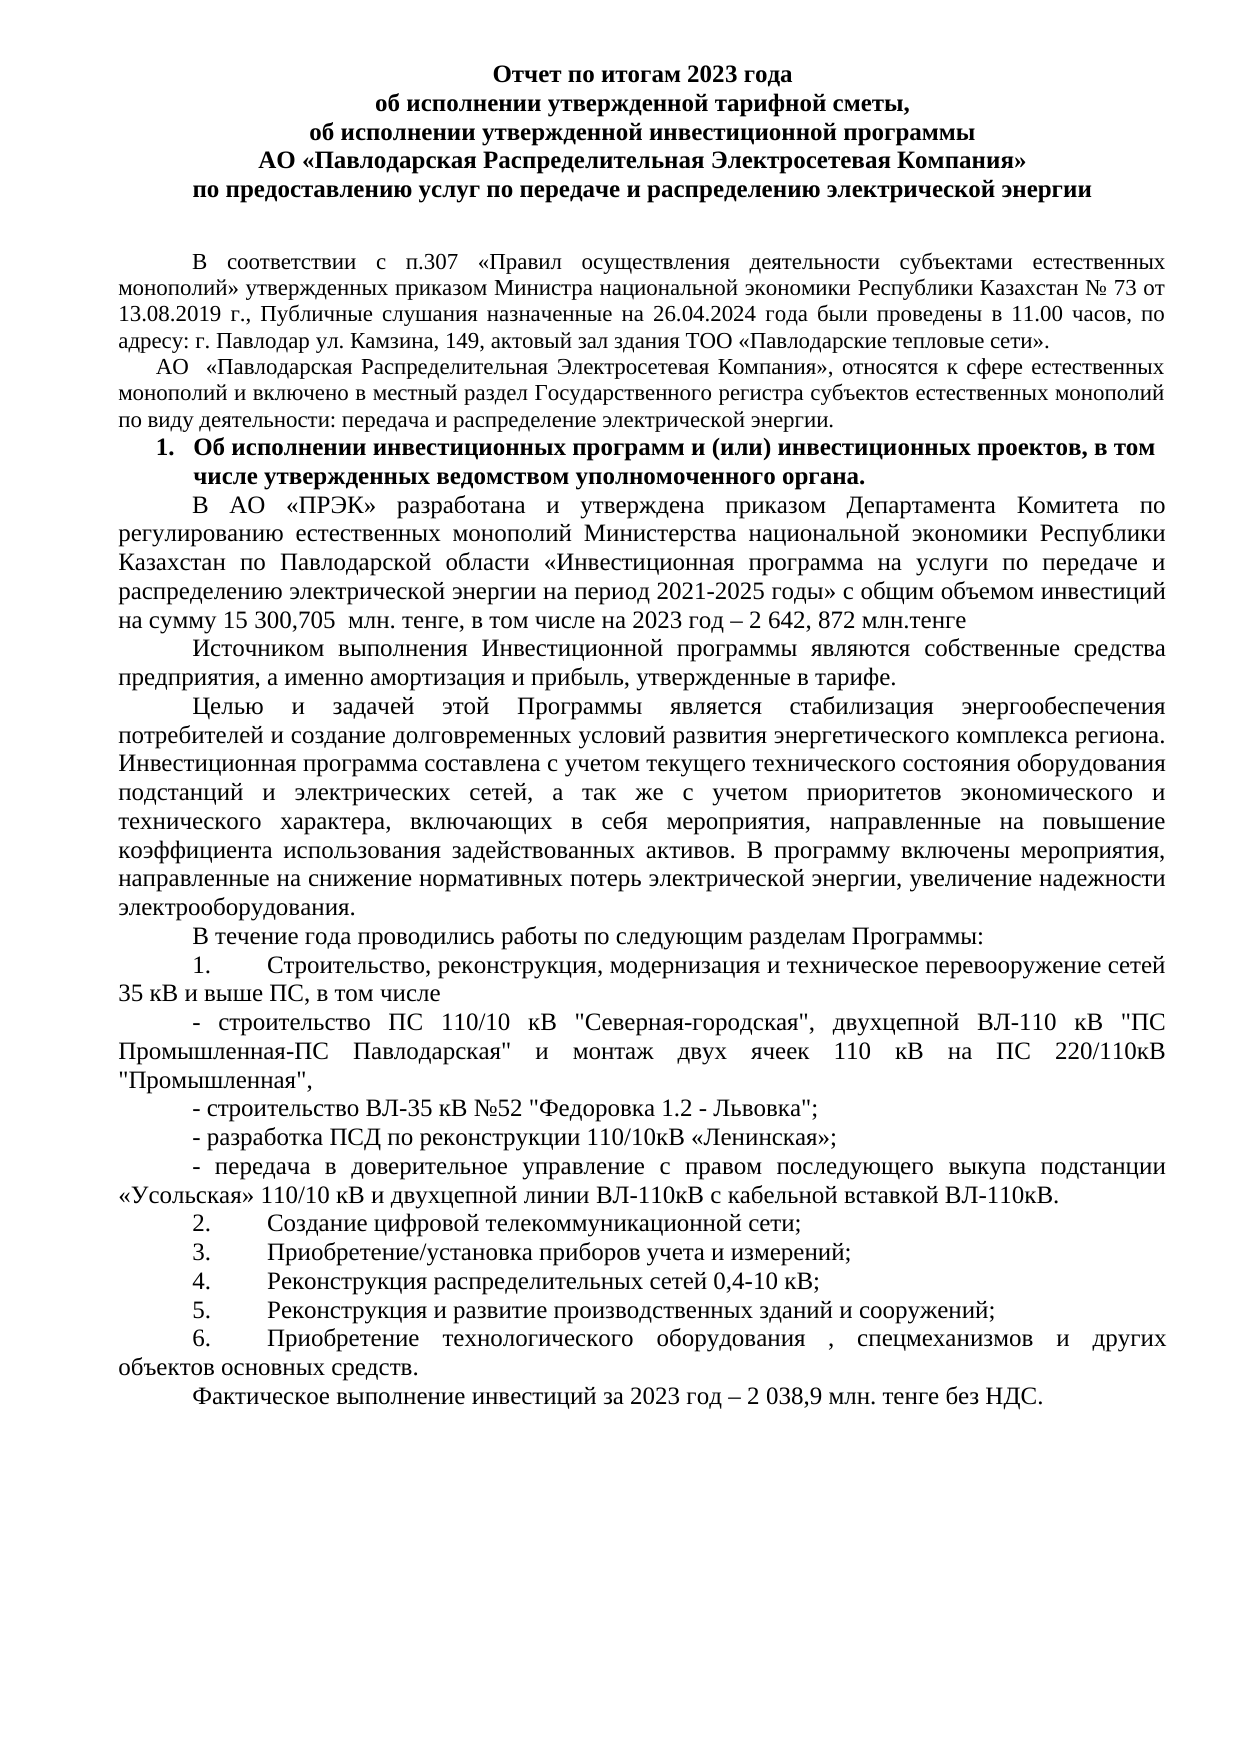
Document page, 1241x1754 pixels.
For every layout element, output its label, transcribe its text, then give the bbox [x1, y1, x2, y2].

text Источником выполнения Инвестиционной программы являются собственные средства предприятия, а именно амортизация и прибыль, утвержденные в тарифе. [118, 633, 1167, 691]
list Реконструкция и развитие производственных зданий и сооружений; [118, 1295, 1167, 1323]
list Реконструкция распределительных сетей 0,4-10 кВ; [118, 1266, 1167, 1295]
text В соответствии с п.307 «Правил осуществления деятельности субъектами естественных монополий» утвержденных приказом Министра национальной экономики Республики Казахстан № 73 от 13.08.2019 г., Публичные слушания назначенные на 26.04.2024 года были проведены в 11.00 часов, по адресу: г. Павлодар ул. Камзина, 149, актовый зал здания ТОО «Павлодарские тепловые сети». [118, 248, 1167, 353]
text об исполнении утвержденной тарифной сметы, [118, 88, 1167, 117]
text - строительство ПС 110/10 кВ "Северная-городская", двухцепной ВЛ-110 кВ "ПС Промышленная-ПС Павлодарская" и монтаж двух ячеек 110 кВ на ПС 220/110кВ "Промышленная", [118, 1007, 1167, 1093]
text АО «Павлодарская Распределительная Электросетевая Компания» [118, 145, 1167, 174]
text - передача в доверительное управление с правом последующего выкупа подстанции «Усольская» 110/10 кВ и двухцепной линии ВЛ-110кВ с кабельной вставкой ВЛ-110кВ. [118, 1151, 1167, 1208]
text - строительство ВЛ-35 кВ №52 "Федоровка 1.2 - Львовка"; [118, 1093, 1167, 1122]
list Приобретение/установка приборов учета и измерений; [118, 1237, 1167, 1266]
text - разработка ПСД по реконструкции 110/10кВ «Ленинская»; [118, 1122, 1167, 1151]
text об исполнении утвержденной инвестиционной программы [118, 117, 1167, 145]
text Фактическое выполнение инвестиций за 2023 год – 2 038,9 млн. тенге без НДС. [118, 1381, 1167, 1410]
text Отчет по итогам 2023 года [118, 59, 1167, 88]
list Строительство, реконструкция, модернизация и техническое перевооружение сетей 35 кВ и выше ПС, в том числе [118, 950, 1167, 1007]
list Приобретение технологического оборудования , спецмеханизмов и других объектов основных средств. [118, 1323, 1167, 1381]
text АО «Павлодарская Распределительная Электросетевая Компания», относятся к сфере естественных монополий и включено в местный раздел Государственного регистра субъектов естественных монополий по виду деятельности: передача и распределение электрической энергии. [118, 353, 1167, 432]
text по предоставлению услуг по передаче и распределению электрической энергии [118, 174, 1167, 203]
list Создание цифровой телекоммуникационной сети; [118, 1208, 1167, 1237]
text В течение года проводились работы по следующим разделам Программы: [118, 921, 1167, 950]
text Целью и задачей этой Программы является стабилизация энергообеспечения потребителей и создание долговременных условий развития энергетического комплекса региона. Инвестиционная программа составлена с учетом текущего технического состояния оборудования подстанций и электрических сетей, а так же с учетом приоритетов экономического и технического характера, включающих в себя мероприятия, направленные на повышение коэффициента использования задействованных активов. В программу включены мероприятия, направленные на снижение нормативных потерь электрической энергии, увеличение надежности электрооборудования. [118, 691, 1167, 921]
text В АО «ПРЭК» разработана и утверждена приказом Департамента Комитета по регулированию естественных монополий Министерства национальной экономики Республики Казахстан по Павлодарской области «Инвестиционная программа на услуги по передаче и распределению электрической энергии на период 2021-2025 годы» с общим объемом инвестиций на сумму 15 300,705 млн. тенге, в том числе на 2023 год – 2 642, 872 млн.тенге [118, 490, 1167, 633]
list Об исполнении инвестиционных программ и (или) инвестиционных проектов, в том числе утвержденных ведомством уполномоченного органа. [156, 432, 1167, 490]
